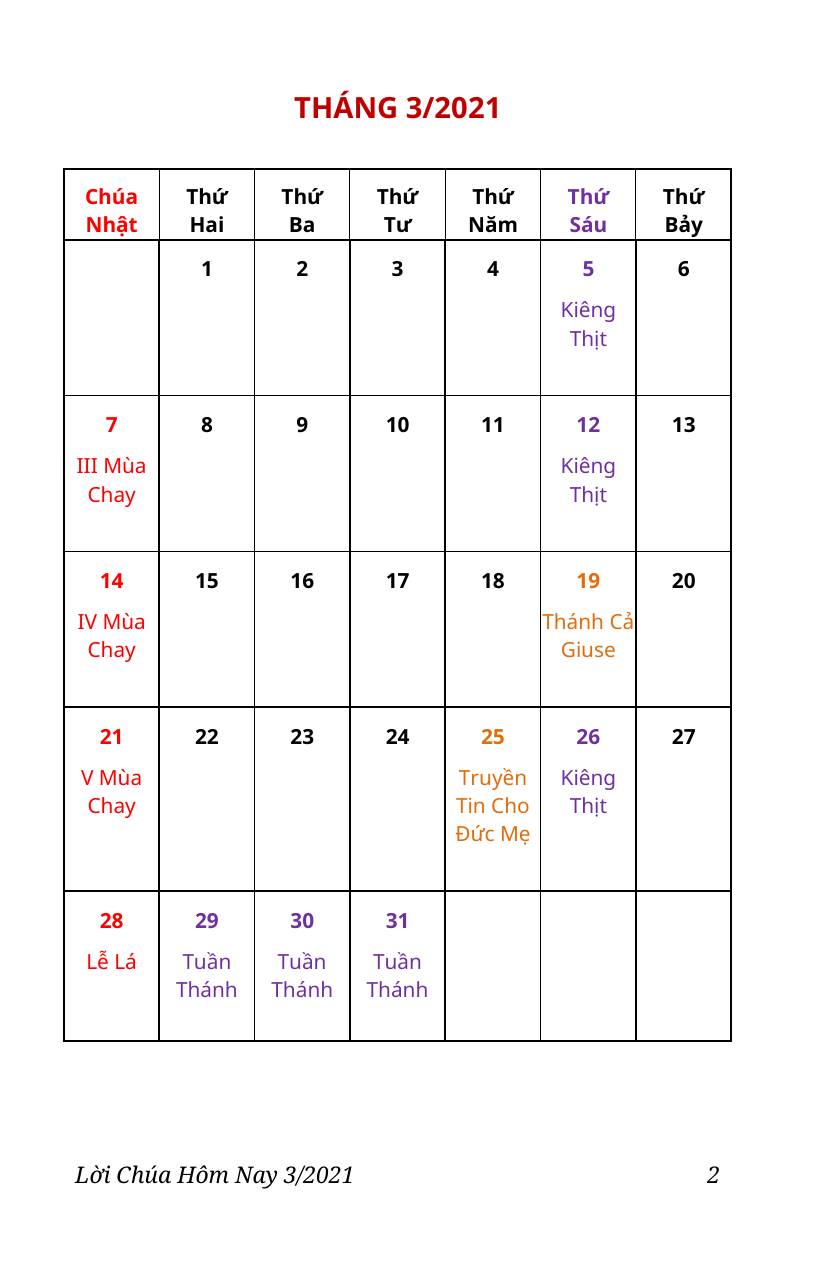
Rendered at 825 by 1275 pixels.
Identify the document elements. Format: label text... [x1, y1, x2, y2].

table_cell 5 Kiêng Thịt [541, 241, 635, 395]
table_cell 10 [351, 396, 444, 551]
table_cell 26 Kiêng Thịt [541, 708, 635, 890]
table_cell 16 [255, 552, 349, 706]
table_cell [446, 892, 540, 1040]
table_cell 14 IV Mùa Chay [65, 552, 158, 706]
table_cell 11 [446, 396, 540, 551]
table_cell 20 [637, 552, 730, 706]
table_cell 24 [351, 708, 444, 890]
table_cell 2 [255, 241, 349, 395]
table_cell 30 Tuần Thánh [255, 892, 349, 1040]
table_header Thứ Hai [160, 170, 254, 239]
table_cell 3 [351, 241, 444, 395]
text THÁNG 3/2021 [75, 87, 720, 127]
table_cell 21 V Mùa Chay [65, 708, 158, 890]
table_cell [541, 892, 635, 1040]
table_cell [65, 241, 158, 395]
table_header Thứ Sáu [541, 170, 635, 239]
table_cell 1 [160, 241, 254, 395]
table_cell 28 Lễ Lá [65, 892, 158, 1040]
table_cell 9 [255, 396, 349, 551]
table_cell 18 [446, 552, 540, 706]
table_cell 8 [160, 396, 254, 551]
table_cell 4 [446, 241, 540, 395]
table_cell 22 [160, 708, 254, 890]
table_cell 7 III Mùa Chay [65, 396, 158, 551]
table_cell 12 Kiêng Thịt [541, 396, 635, 551]
table_header Thứ Bảy [636, 170, 730, 239]
table_header Chúa Nhật [65, 170, 159, 239]
table_cell 15 [160, 552, 254, 706]
table_cell 19 Thánh Cả Giuse [541, 552, 635, 706]
table_cell 6 [637, 241, 730, 395]
table_cell [637, 892, 730, 1040]
table_cell 27 [637, 708, 730, 890]
table_cell 23 [255, 708, 349, 890]
table_cell 31 Tuần Thánh [351, 892, 444, 1040]
table_cell 13 [637, 396, 730, 551]
table_header Thứ Tư [350, 170, 445, 239]
table_header Thứ Ba [255, 170, 349, 239]
table_header Thứ Năm [446, 170, 540, 239]
table_cell 17 [351, 552, 444, 706]
table_cell 29 Tuần Thánh [160, 892, 254, 1040]
table_cell 25 Truyền Tin Cho Đức Mẹ [446, 708, 540, 890]
